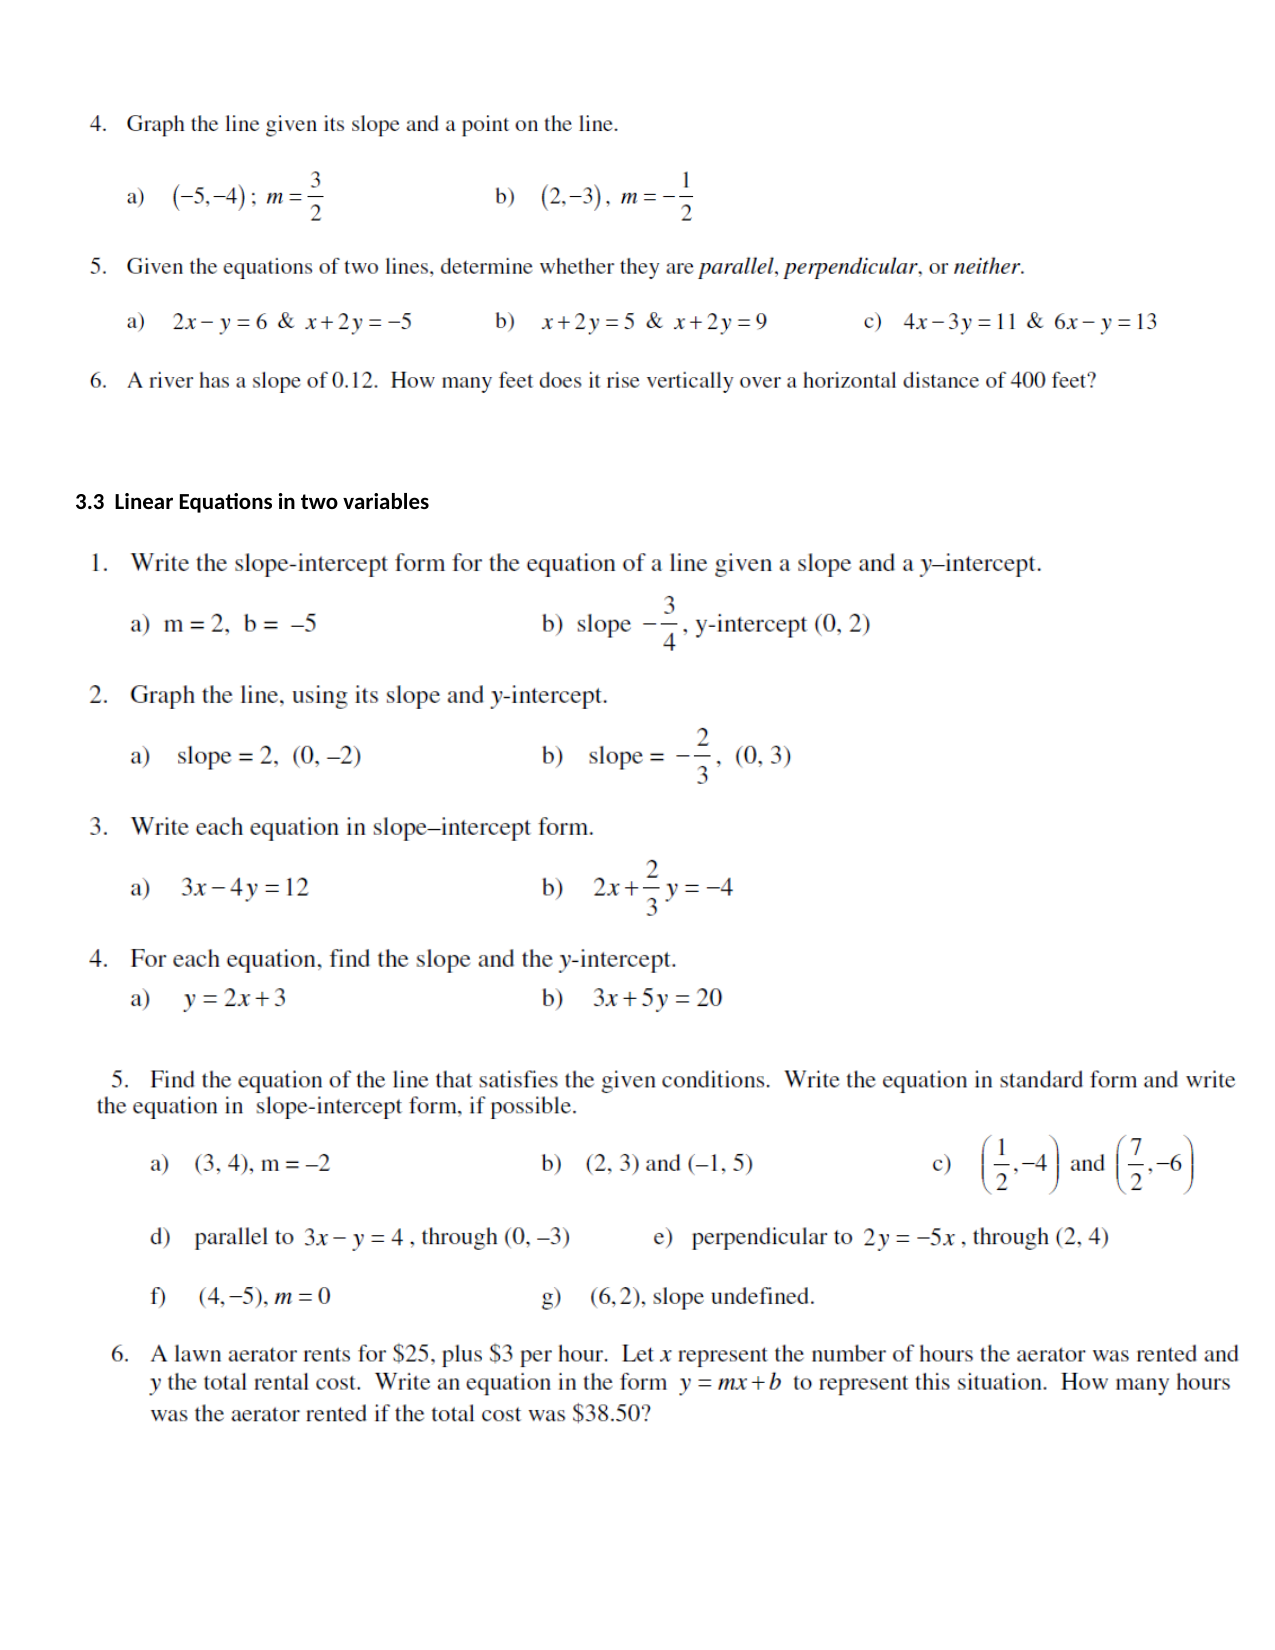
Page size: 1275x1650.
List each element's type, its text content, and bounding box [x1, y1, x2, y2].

picture [75, 540, 1050, 1024]
picture [75, 1048, 1252, 1436]
text 3.3 Linear Equations in two variables [75, 487, 1200, 515]
picture [75, 98, 1171, 409]
